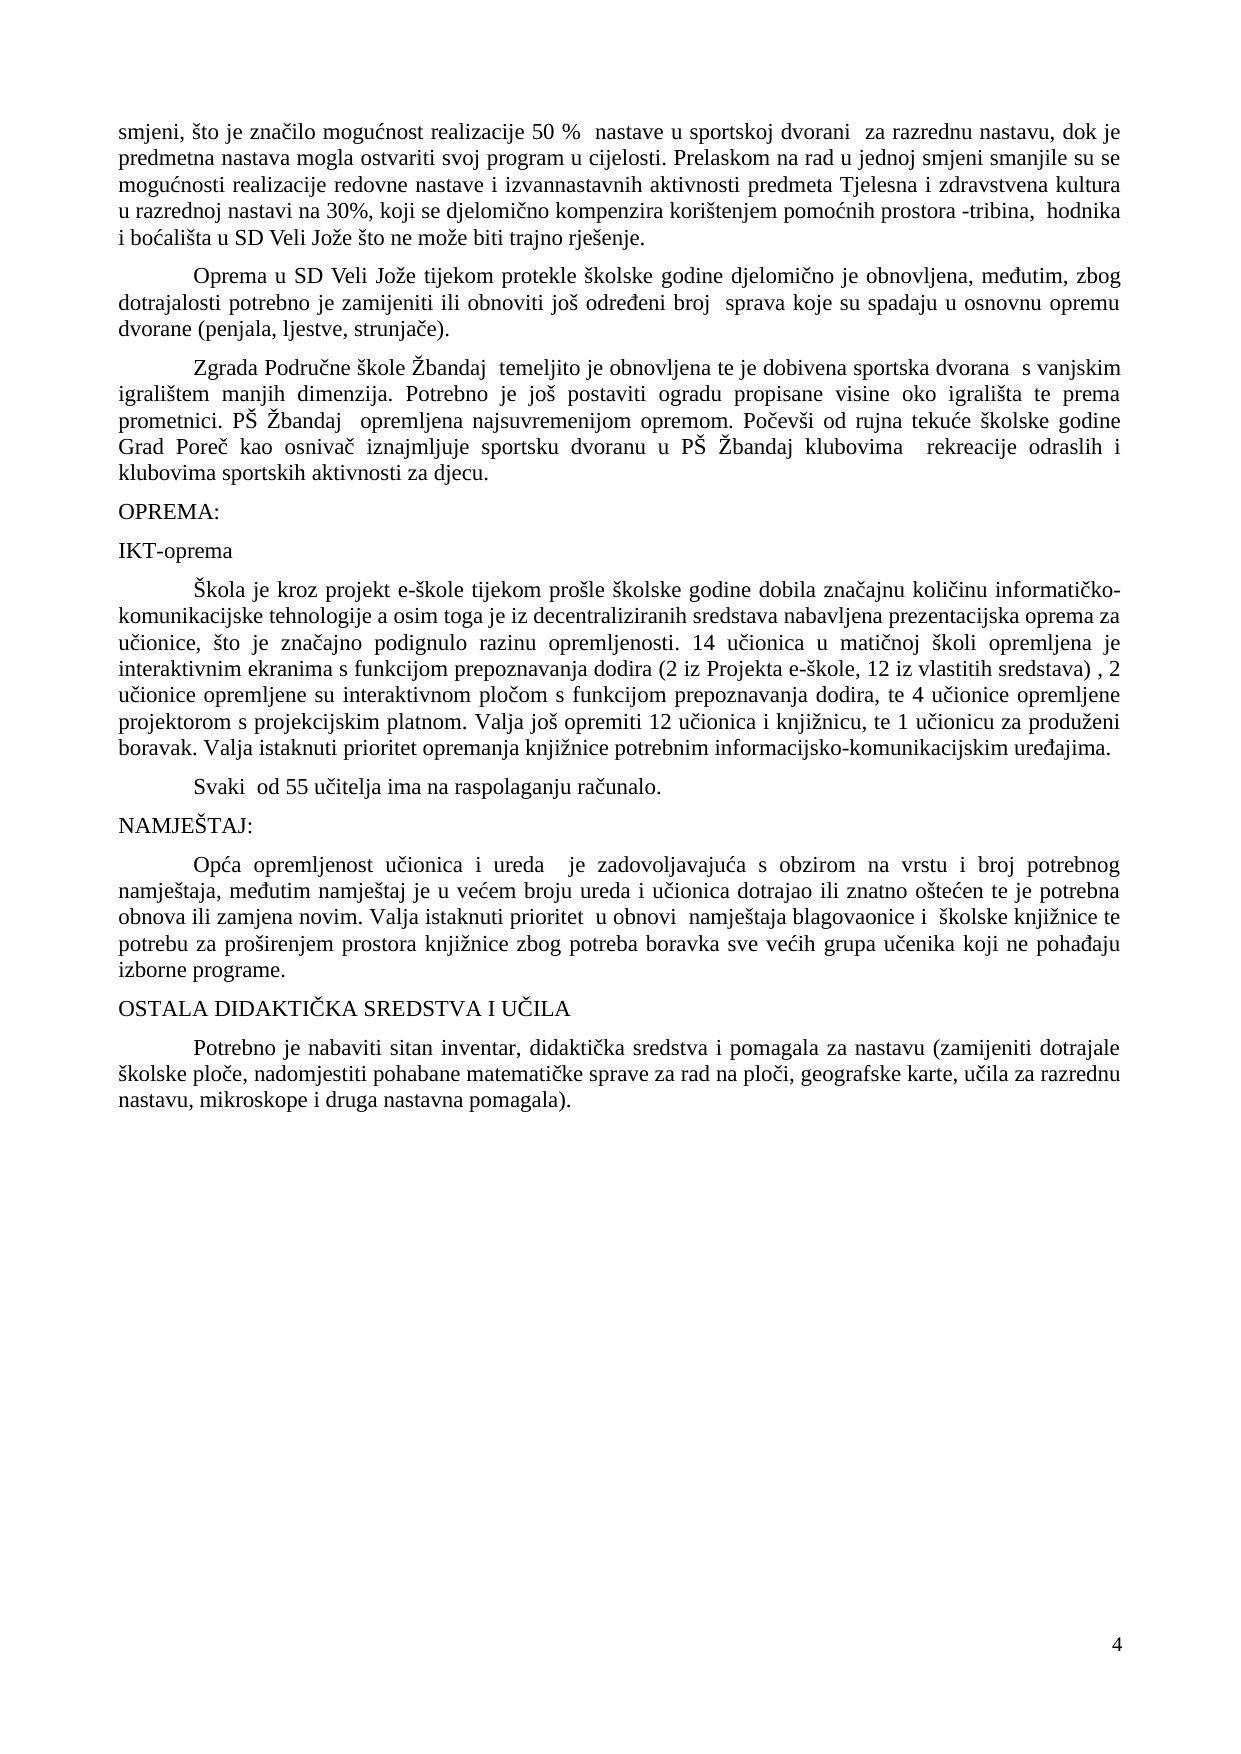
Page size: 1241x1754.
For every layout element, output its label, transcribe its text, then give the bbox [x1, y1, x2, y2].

text Zgrada Područne škole Žbandaj temeljito je obnovljena te je dobivena sportska dvorana s vanjskim igralištem manjih dimenzija. Potrebno je još postaviti ogradu propisane visine oko igrališta te prema prometnici. PŠ Žbandaj opremljena najsuvremenijom opremom. Počevši od rujna tekuće školske godine Grad Poreč kao osnivač iznajmljuje sportsku dvoranu u PŠ Žbandaj klubovima rekreacije odraslih i klubovima sportskih aktivnosti za djecu. [118, 354, 1122, 486]
text Oprema u SD Veli Jože tijekom protekle školske godine djelomično je obnovljena, međutim, zbog dotrajalosti potrebno je zamijeniti ili obnoviti još određeni broj sprava koje su spadaju u osnovnu opremu dvorane (penjala, ljestve, strunjače). [118, 262, 1122, 341]
text Opća opremljenost učionica i ureda je zadovoljavajuća s obzirom na vrstu i broj potrebnog namještaja, međutim namještaj je u većem broju ureda i učionica dotrajao ili znatno oštećen te je potrebna obnova ili zamjena novim. Valja istaknuti prioritet u obnovi namještaja blagovaonice i školske knjižnice te potrebu za proširenjem prostora knjižnice zbog potreba boravka sve većih grupa učenika koji ne pohađaju izborne programe. [118, 851, 1122, 982]
text OPREMA: [118, 498, 1122, 524]
text Svaki od 55 učitelja ima na raspolaganju računalo. [118, 773, 1122, 799]
text Škola je kroz projekt e-škole tijekom prošle školske godine dobila značajnu količinu informatičko-komunikacijske tehnologije a osim toga je iz decentraliziranih sredstava nabavljena prezentacijska oprema za učionice, što je značajno podignulo razinu opremljenosti. 14 učionica u matičnoj školi opremljena je interaktivnim ekranima s funkcijom prepoznavanja dodira (2 iz Projekta e-škole, 12 iz vlastitih sredstava) , 2 učionice opremljene su interaktivnom pločom s funkcijom prepoznavanja dodira, te 4 učionice opremljene projektorom s projekcijskim platnom. Valja još opremiti 12 učionica i knjižnicu, te 1 učionicu za produženi boravak. Valja istaknuti prioritet opremanja knjižnice potrebnim informacijsko-komunikacijskim uređajima. [118, 576, 1122, 760]
text OSTALA DIDAKTIČKA SREDSTVA I UČILA [118, 995, 1122, 1021]
text Potrebno je nabaviti sitan inventar, didaktička sredstva i pomagala za nastavu (zamijeniti dotrajale školske ploče, nadomjestiti pohabane matematičke sprave za rad na ploči, geografske karte, učila za razrednu nastavu, mikroskope i druga nastavna pomagala). [118, 1034, 1122, 1113]
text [118, 118, 1122, 250]
text NAMJEŠTAJ: [118, 812, 1122, 838]
text IKT-oprema [118, 537, 1122, 563]
